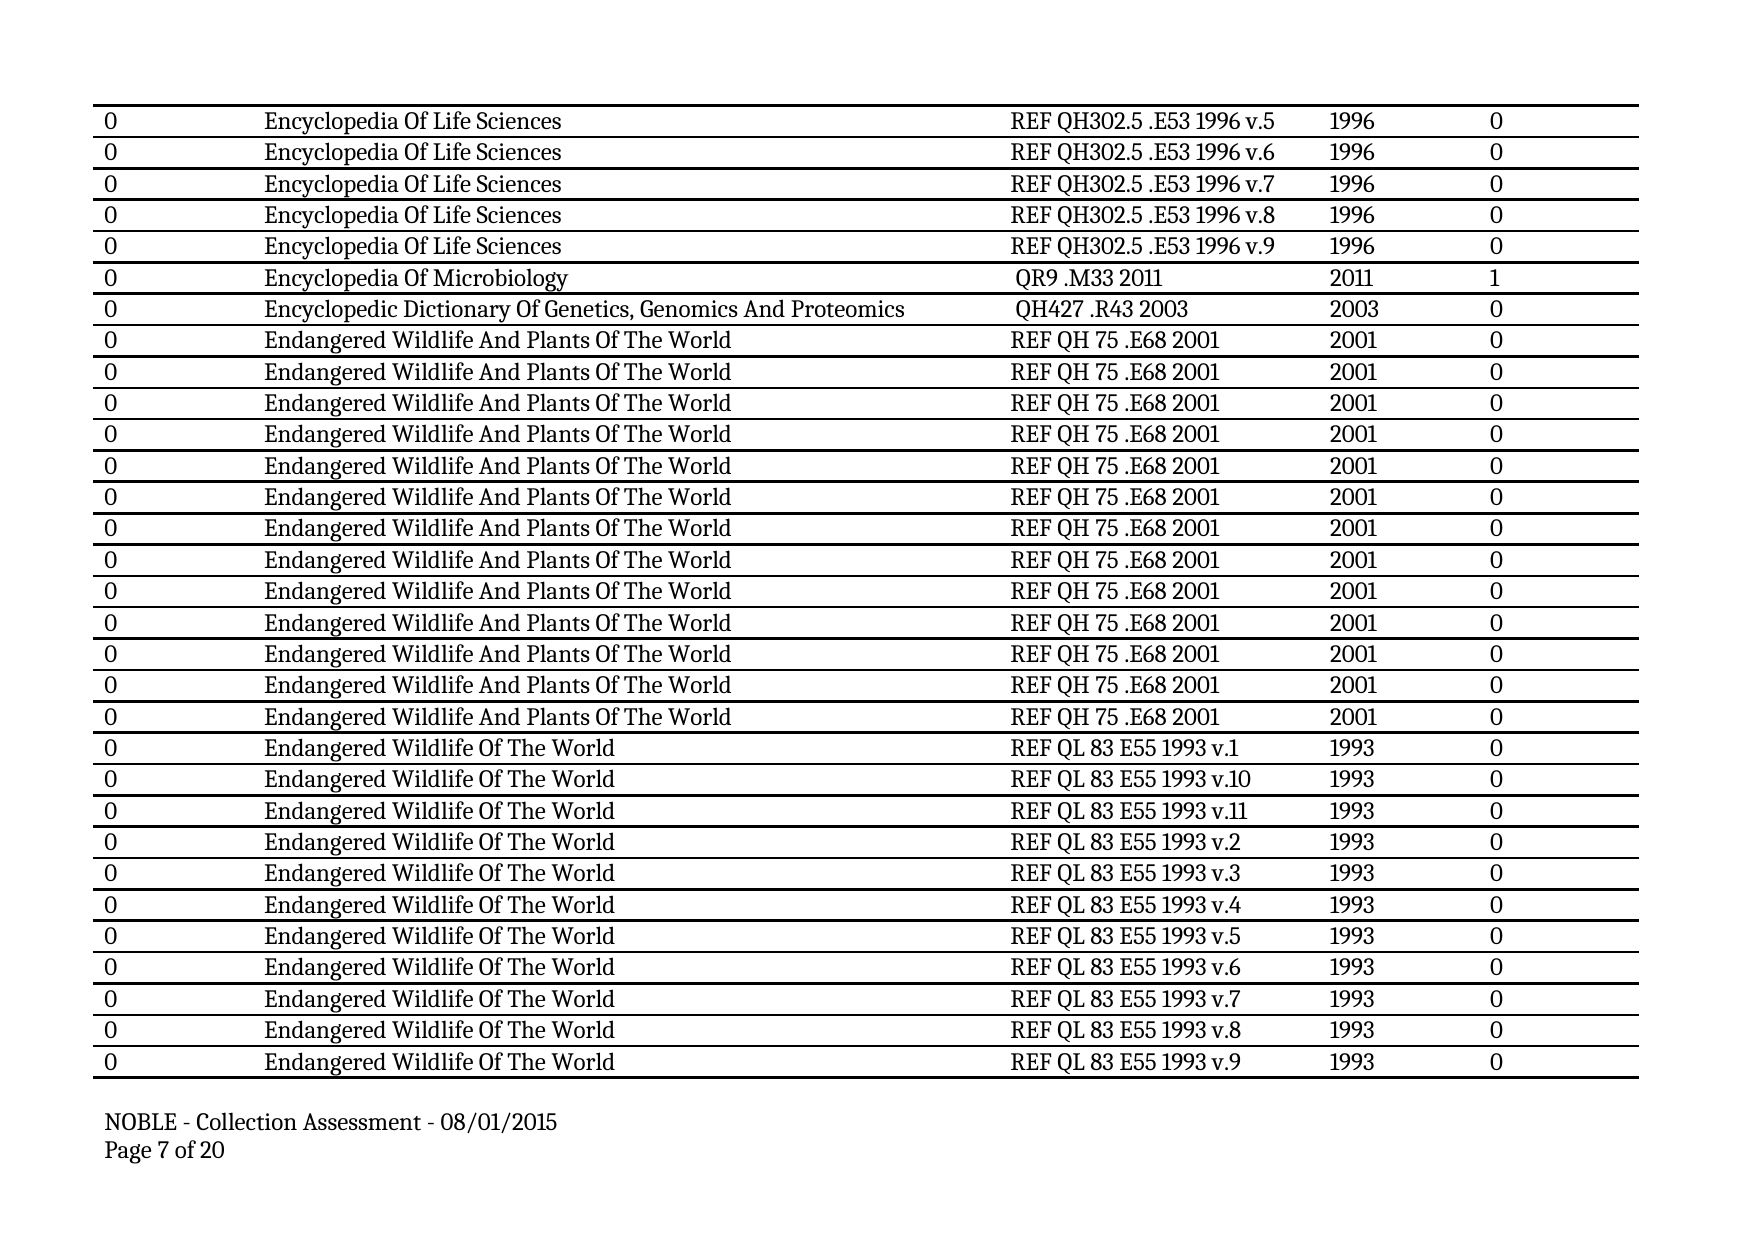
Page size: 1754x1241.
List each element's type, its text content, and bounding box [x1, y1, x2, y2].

table_cell 0 [1479, 985, 1638, 1013]
table_cell Endangered Wildlife Of The World [253, 1047, 999, 1076]
table_cell 2001 [1319, 671, 1478, 700]
table_cell Endangered Wildlife And Plants Of The World [253, 483, 999, 512]
table_cell 0 [1479, 389, 1638, 418]
table_cell REF QH 75 .E68 2001 [999, 483, 1319, 512]
table_cell 0 [1479, 201, 1638, 229]
table_cell 0 [93, 201, 253, 229]
table_cell 0 [1479, 671, 1638, 700]
table_cell 0 [1479, 295, 1638, 324]
table_cell 2001 [1319, 608, 1478, 637]
table_cell REF QH 75 .E68 2001 [999, 703, 1319, 731]
table_cell 0 [93, 546, 253, 574]
table_cell REF QH302.5 .E53 1996 v.9 [999, 232, 1319, 261]
table_cell 0 [93, 765, 253, 794]
table_cell 0 [93, 577, 253, 606]
table_cell 2001 [1319, 358, 1478, 386]
table_cell REF QH 75 .E68 2001 [999, 577, 1319, 606]
table_cell Endangered Wildlife And Plants Of The World [253, 703, 999, 731]
table_cell 1993 [1319, 828, 1478, 857]
table_cell 0 [1479, 828, 1638, 857]
table_cell REF QH 75 .E68 2001 [999, 420, 1319, 449]
table_cell 1996 [1319, 170, 1478, 198]
table_cell 0 [93, 170, 253, 198]
table_cell 0 [93, 232, 253, 261]
table_cell 1993 [1319, 891, 1478, 919]
table_cell 2001 [1319, 452, 1478, 480]
table_cell 0 [93, 452, 253, 480]
table_cell 0 [93, 922, 253, 951]
table_cell 0 [93, 420, 253, 449]
table_cell REF QH 75 .E68 2001 [999, 452, 1319, 480]
table_cell 0 [93, 828, 253, 857]
table_cell Encyclopedia Of Life Sciences [253, 138, 999, 167]
table_cell REF QH 75 .E68 2001 [999, 389, 1319, 418]
table_cell 1993 [1319, 797, 1478, 825]
table_cell REF QL 83 E55 1993 v.7 [999, 985, 1319, 1013]
table_cell 0 [1479, 452, 1638, 480]
table_cell REF QL 83 E55 1993 v.4 [999, 891, 1319, 919]
table_cell 0 [93, 797, 253, 825]
table_cell 0 [1479, 358, 1638, 386]
table_cell Endangered Wildlife Of The World [253, 891, 999, 919]
table_cell Endangered Wildlife And Plants Of The World [253, 546, 999, 574]
table_cell Endangered Wildlife Of The World [253, 985, 999, 1013]
table_cell 1996 [1319, 138, 1478, 167]
table_cell REF QH 75 .E68 2001 [999, 515, 1319, 543]
table_cell REF QL 83 E55 1993 v.2 [999, 828, 1319, 857]
table_cell Endangered Wildlife And Plants Of The World [253, 326, 999, 355]
table_cell 0 [1479, 170, 1638, 198]
table_cell Endangered Wildlife And Plants Of The World [253, 358, 999, 386]
table_cell 0 [1479, 1016, 1638, 1045]
table_cell 0 [1479, 765, 1638, 794]
table_cell Endangered Wildlife Of The World [253, 953, 999, 982]
table_cell 1993 [1319, 953, 1478, 982]
table_cell QH427 .R43 2003 [999, 295, 1319, 324]
table_cell 2001 [1319, 420, 1478, 449]
table_cell 0 [93, 734, 253, 763]
table_cell 0 [93, 264, 253, 292]
table_cell 0 [93, 138, 253, 167]
table_cell 0 [1479, 797, 1638, 825]
table_cell 0 [1479, 232, 1638, 261]
table_cell 1993 [1319, 734, 1478, 763]
table_cell Endangered Wildlife And Plants Of The World [253, 608, 999, 637]
table_cell QR9 .M33 2011 [999, 264, 1319, 292]
table_cell 0 [93, 515, 253, 543]
table_cell 0 [1479, 608, 1638, 637]
table_cell 2001 [1319, 326, 1478, 355]
table_cell 2001 [1319, 640, 1478, 668]
table_cell REF QH 75 .E68 2001 [999, 671, 1319, 700]
table_cell 0 [93, 640, 253, 668]
table_cell 0 [1479, 138, 1638, 167]
table_cell 0 [1479, 640, 1638, 668]
table_cell 1 [1479, 264, 1638, 292]
table_cell 0 [93, 703, 253, 731]
table_cell 1993 [1319, 985, 1478, 1013]
table_cell 0 [93, 326, 253, 355]
table_cell 2001 [1319, 389, 1478, 418]
table_cell REF QH 75 .E68 2001 [999, 608, 1319, 637]
table_cell REF QH302.5 .E53 1996 v.7 [999, 170, 1319, 198]
table_cell 1996 [1319, 201, 1478, 229]
table_cell 1996 [1319, 232, 1478, 261]
table_cell 0 [1479, 953, 1638, 982]
table_cell 0 [1479, 326, 1638, 355]
table_cell Encyclopedia Of Life Sciences [253, 232, 999, 261]
table_cell Encyclopedia Of Life Sciences [253, 201, 999, 229]
table_cell REF QH302.5 .E53 1996 v.5 [999, 107, 1319, 136]
table_cell 2001 [1319, 546, 1478, 574]
table_cell 0 [1479, 734, 1638, 763]
table_cell 2003 [1319, 295, 1478, 324]
table_cell Endangered Wildlife And Plants Of The World [253, 640, 999, 668]
table_cell Endangered Wildlife And Plants Of The World [253, 452, 999, 480]
table_cell 1993 [1319, 765, 1478, 794]
table_cell REF QL 83 E55 1993 v.5 [999, 922, 1319, 951]
table_cell Endangered Wildlife Of The World [253, 765, 999, 794]
table_cell REF QH302.5 .E53 1996 v.6 [999, 138, 1319, 167]
table_cell REF QL 83 E55 1993 v.3 [999, 859, 1319, 888]
table_cell 0 [1479, 546, 1638, 574]
table_cell 2001 [1319, 515, 1478, 543]
table_cell REF QH 75 .E68 2001 [999, 640, 1319, 668]
table_cell Encyclopedic Dictionary Of Genetics, Genomics And Proteomics [253, 295, 999, 324]
table_cell REF QL 83 E55 1993 v.1 [999, 734, 1319, 763]
table_cell Endangered Wildlife Of The World [253, 734, 999, 763]
table_cell 0 [1479, 922, 1638, 951]
table_cell REF QL 83 E55 1993 v.10 [999, 765, 1319, 794]
table_cell 0 [1479, 703, 1638, 731]
table_cell 1993 [1319, 922, 1478, 951]
table_cell 0 [93, 1016, 253, 1045]
table_cell REF QL 83 E55 1993 v.6 [999, 953, 1319, 982]
table_cell 1993 [1319, 859, 1478, 888]
table_cell 0 [93, 358, 253, 386]
table_cell Encyclopedia Of Life Sciences [253, 170, 999, 198]
table_cell Endangered Wildlife And Plants Of The World [253, 515, 999, 543]
table_cell 0 [1479, 483, 1638, 512]
table_cell 0 [1479, 891, 1638, 919]
table_cell 0 [93, 295, 253, 324]
table_cell 1996 [1319, 107, 1478, 136]
table_cell 1993 [1319, 1016, 1478, 1045]
table_cell 0 [93, 1047, 253, 1076]
table_cell Endangered Wildlife And Plants Of The World [253, 577, 999, 606]
table_cell 2001 [1319, 577, 1478, 606]
table_cell 2011 [1319, 264, 1478, 292]
table_cell Endangered Wildlife And Plants Of The World [253, 420, 999, 449]
table_cell Endangered Wildlife Of The World [253, 828, 999, 857]
table_cell Endangered Wildlife Of The World [253, 1016, 999, 1045]
table_cell Endangered Wildlife Of The World [253, 922, 999, 951]
table_cell Endangered Wildlife Of The World [253, 797, 999, 825]
table_cell 0 [93, 608, 253, 637]
table_cell 1993 [1319, 1047, 1478, 1076]
table_cell REF QL 83 E55 1993 v.9 [999, 1047, 1319, 1076]
table_cell REF QH 75 .E68 2001 [999, 326, 1319, 355]
table_cell Endangered Wildlife And Plants Of The World [253, 671, 999, 700]
table_cell 2001 [1319, 703, 1478, 731]
table_cell 0 [93, 389, 253, 418]
table_cell 0 [1479, 420, 1638, 449]
table_cell 2001 [1319, 483, 1478, 512]
table_cell 0 [1479, 577, 1638, 606]
table_cell 0 [1479, 107, 1638, 136]
table_cell 0 [93, 671, 253, 700]
table_cell REF QH 75 .E68 2001 [999, 546, 1319, 574]
table_cell Endangered Wildlife And Plants Of The World [253, 389, 999, 418]
table_cell 0 [93, 891, 253, 919]
table_cell REF QL 83 E55 1993 v.11 [999, 797, 1319, 825]
table_cell 0 [1479, 515, 1638, 543]
table_cell 0 [1479, 1047, 1638, 1076]
table_cell Encyclopedia Of Microbiology [253, 264, 999, 292]
table_cell 0 [93, 859, 253, 888]
table_cell REF QL 83 E55 1993 v.8 [999, 1016, 1319, 1045]
table_cell 0 [93, 953, 253, 982]
table_cell Endangered Wildlife Of The World [253, 859, 999, 888]
table_cell REF QH302.5 .E53 1996 v.8 [999, 201, 1319, 229]
table_cell 0 [93, 985, 253, 1013]
table_cell 0 [1479, 859, 1638, 888]
table_cell REF QH 75 .E68 2001 [999, 358, 1319, 386]
table_cell 0 [93, 483, 253, 512]
table_cell 0 [93, 107, 253, 136]
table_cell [253, 107, 999, 136]
